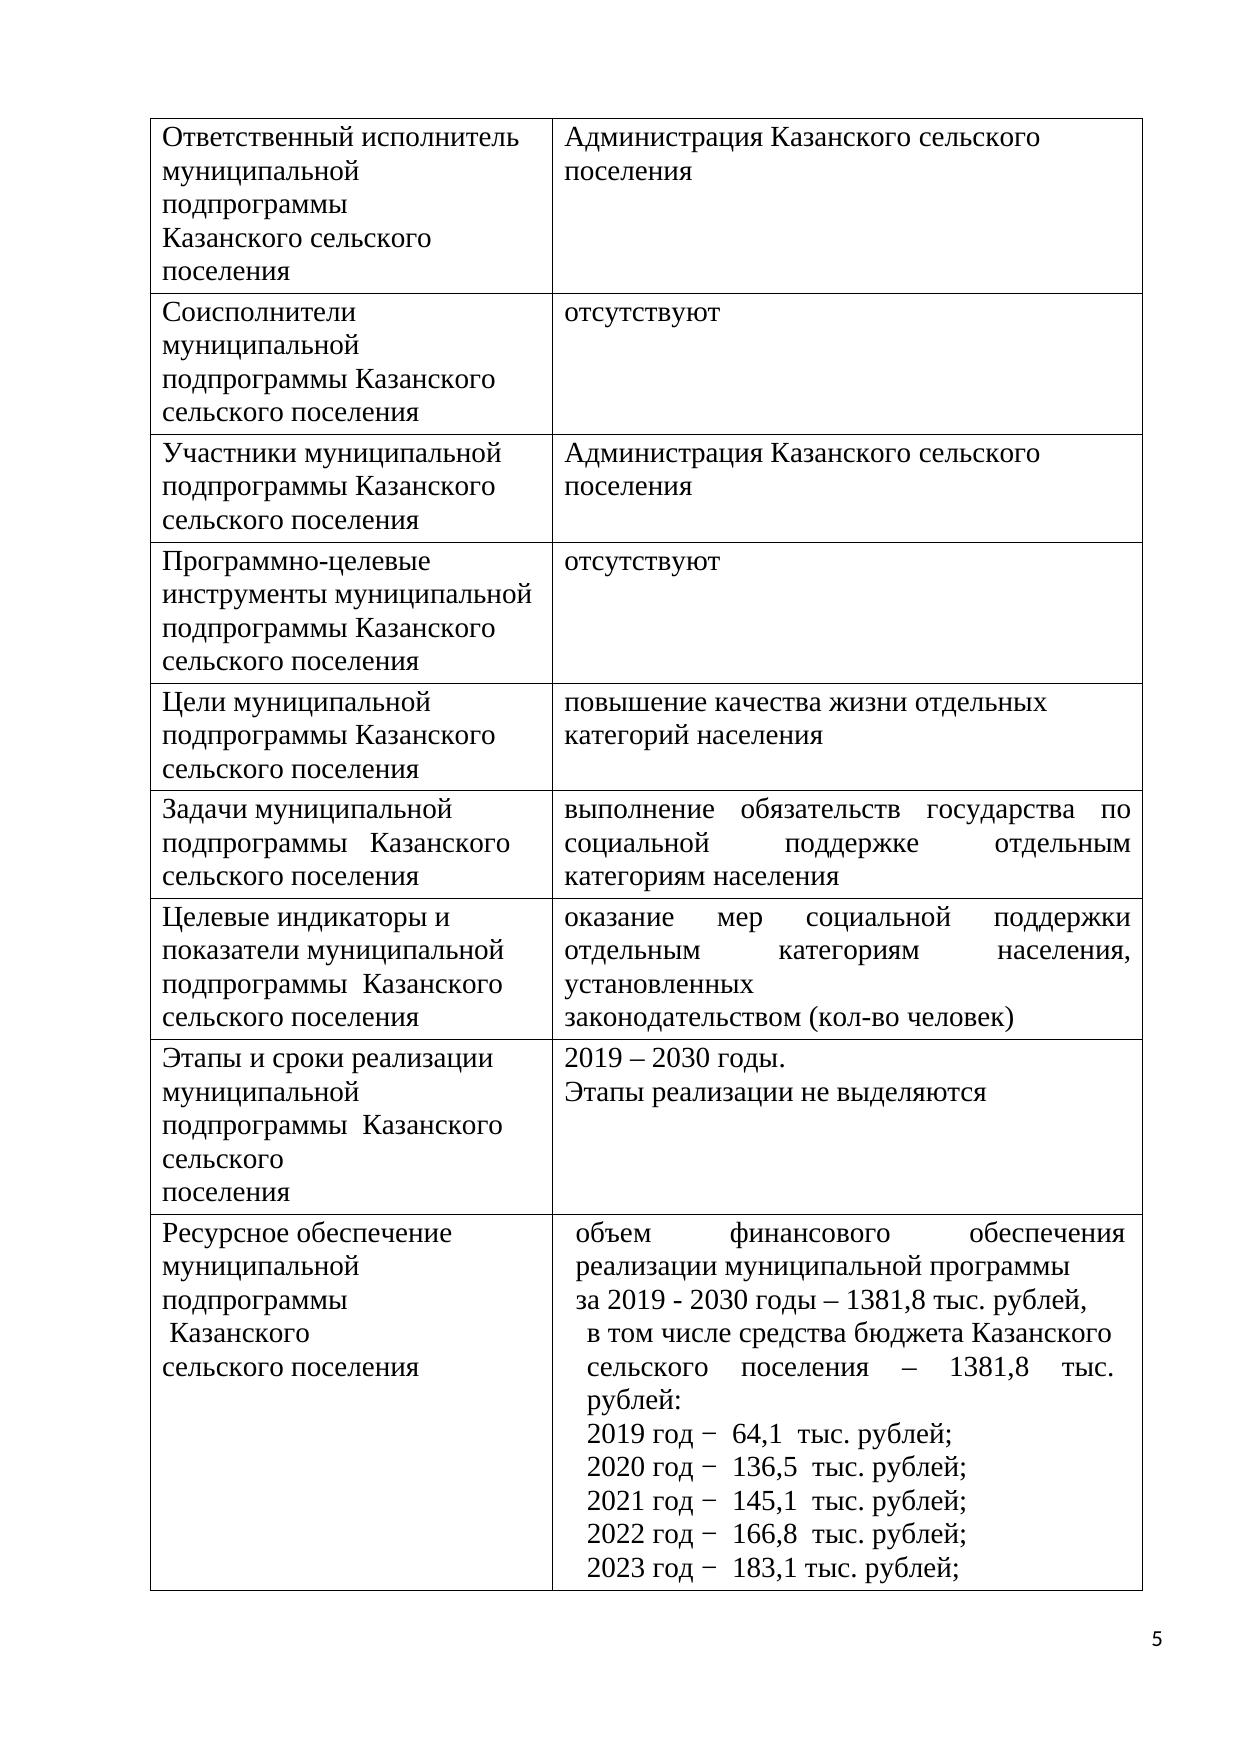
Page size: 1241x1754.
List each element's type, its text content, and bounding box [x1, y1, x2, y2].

table_cell оказание мер социальной поддержки отдельным категориям населения, установленных законодательством (кол-во человек) [553, 899, 1142, 1039]
table_cell выполнение обязательств государства по социальной поддержке отдельным категориям населения [553, 791, 1142, 898]
table_cell Этапы и сроки реализации муниципальной подпрограммы Казанского сельского поселения [151, 1040, 552, 1214]
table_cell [151, 1215, 552, 1590]
table_cell Программно-целевые инструменты муниципальной подпрограммы Казанского сельского поселения [151, 543, 552, 683]
table_cell отсутствуют [553, 543, 1142, 683]
table_cell Администрация Казанского сельского поселения [553, 435, 1142, 542]
table_cell Администрация Казанского сельского поселения [553, 119, 1142, 293]
table_cell [553, 1215, 1142, 1590]
table_cell Целевые индикаторы и показатели муниципальной подпрограммы Казанского сельского поселения [151, 899, 552, 1039]
table_cell Участники муниципальной подпрограммы Казанского сельского поселения [151, 435, 552, 542]
table_cell 2019 – 2030 годы. Этапы реализации не выделяются [553, 1040, 1142, 1214]
table_cell отсутствуют [553, 294, 1142, 434]
table_cell Ответственный исполнитель муниципальной подпрограммы Казанского сельского поселения [151, 119, 552, 293]
table_cell Цели муниципальной подпрограммы Казанского сельского поселения [151, 684, 552, 790]
table_cell повышение качества жизни отдельных категорий населения [553, 684, 1142, 790]
table_cell Задачи муниципальной подпрограммы Казанского сельского поселения [151, 791, 552, 898]
table_cell Соисполнители муниципальной подпрограммы Казанского сельского поселения [151, 294, 552, 434]
